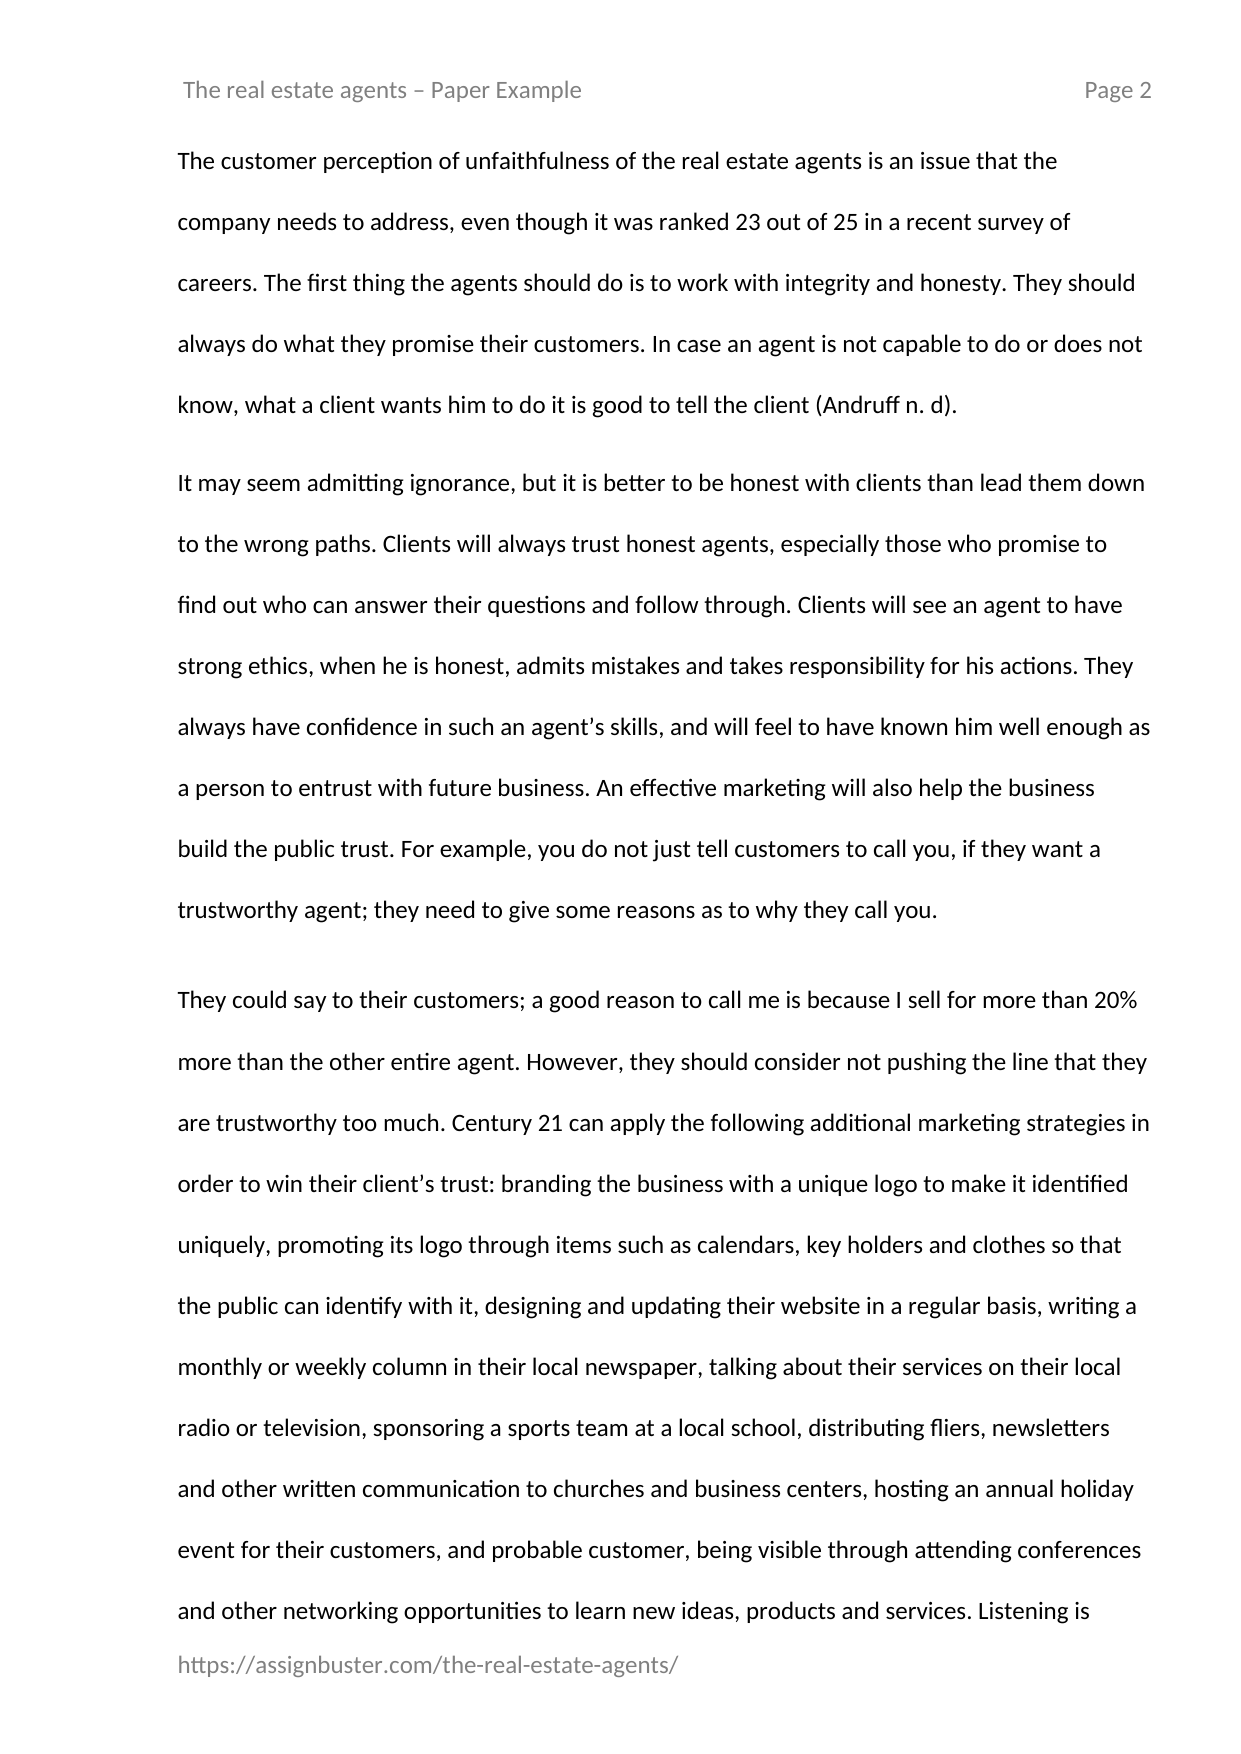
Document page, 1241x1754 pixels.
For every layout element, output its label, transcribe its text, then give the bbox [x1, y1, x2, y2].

text The customer perception of unfaithfulness of the real estate agents is an issue that the company needs to address, even though it was ranked 23 out of 25 in a recent survey of careers. The first thing the agents should do is to work with integrity and honesty. They should always do what they promise their customers. In case an agent is not capable to do or does not know, what a client wants him to do it is good to tell the client (Andruff n. d). [177, 145, 1152, 420]
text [177, 985, 1152, 1626]
text It may seem admitting ignorance, but it is better to be honest with clients than lead them down to the wrong paths. Clients will always trust honest agents, especially those who promise to find out who can answer their questions and follow through. Clients will see an agent to have strong ethics, when he is honest, admits mistakes and takes responsibility for his actions. They always have confidence in such an agent’s skills, and will feel to have known him well enough as a person to entrust with future business. An effective marketing will also help the business build the public trust. For example, you do not just tell customers to call you, if they want a trustworthy agent; they need to give some reasons as to why they call you. [177, 467, 1152, 925]
